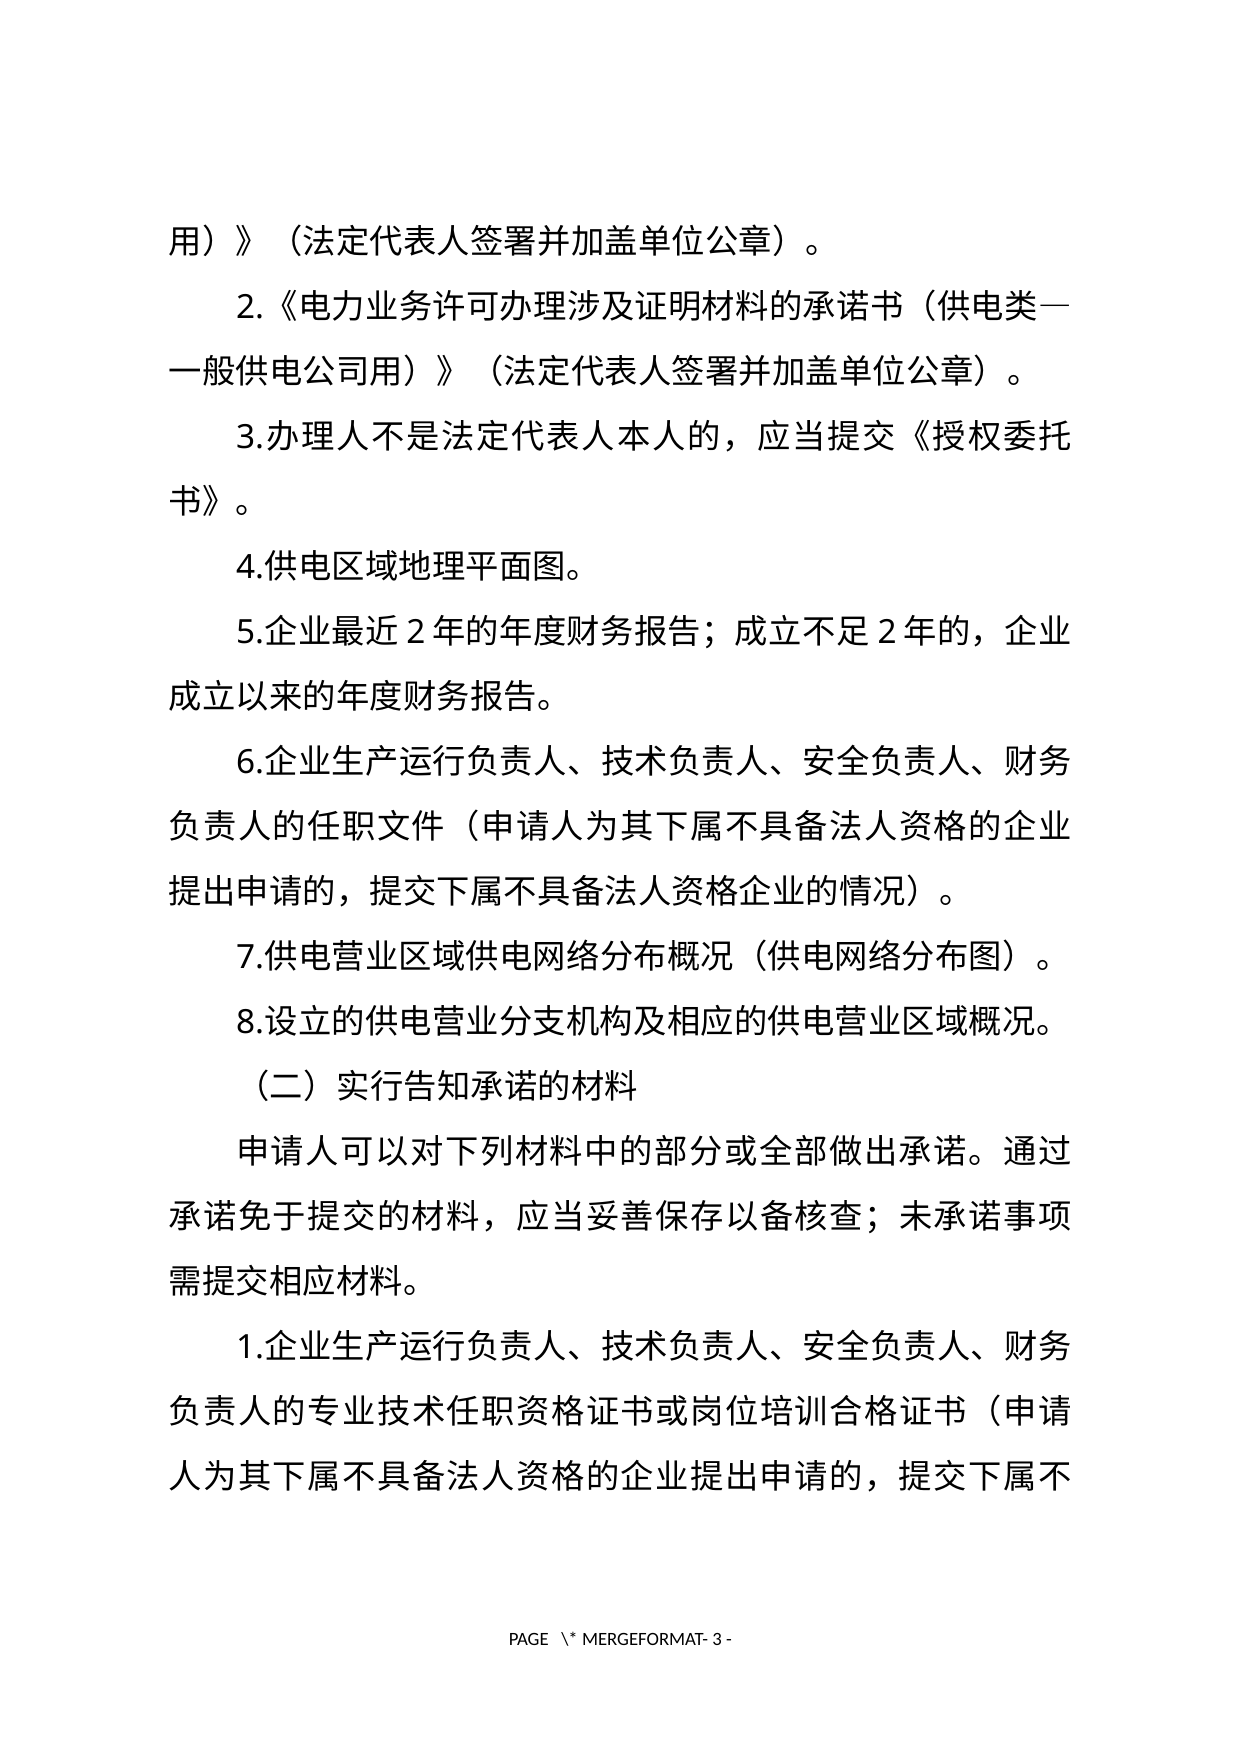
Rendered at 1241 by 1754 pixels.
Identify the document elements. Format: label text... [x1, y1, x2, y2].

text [168, 1312, 1072, 1507]
text 6.企业生产运行负责人、技术负责人、安全负责人、财务负责人的任职文件（申请人为其下属不具备法人资格的企业提出申请的，提交下属不具备法人资格企业的情况）。 [168, 727, 1072, 922]
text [168, 207, 1072, 272]
text （二）实行告知承诺的材料 [168, 1052, 1072, 1117]
text 申请人可以对下列材料中的部分或全部做出承诺。通过承诺免于提交的材料，应当妥善保存以备核查；未承诺事项需提交相应材料。 [168, 1117, 1072, 1312]
text 7.供电营业区域供电网络分布概况（供电网络分布图）。 [168, 922, 1072, 987]
text 2.《电力业务许可办理涉及证明材料的承诺书（供电类—一般供电公司用）》（法定代表人签署并加盖单位公章）。 [168, 272, 1072, 402]
text 3.办理人不是法定代表人本人的，应当提交《授权委托书》。 [168, 402, 1072, 532]
text 4.供电区域地理平面图。 [168, 532, 1072, 597]
text 8.设立的供电营业分支机构及相应的供电营业区域概况。 [168, 987, 1072, 1052]
text 5.企业最近2年的年度财务报告；成立不足2年的，企业成立以来的年度财务报告。 [168, 597, 1072, 727]
